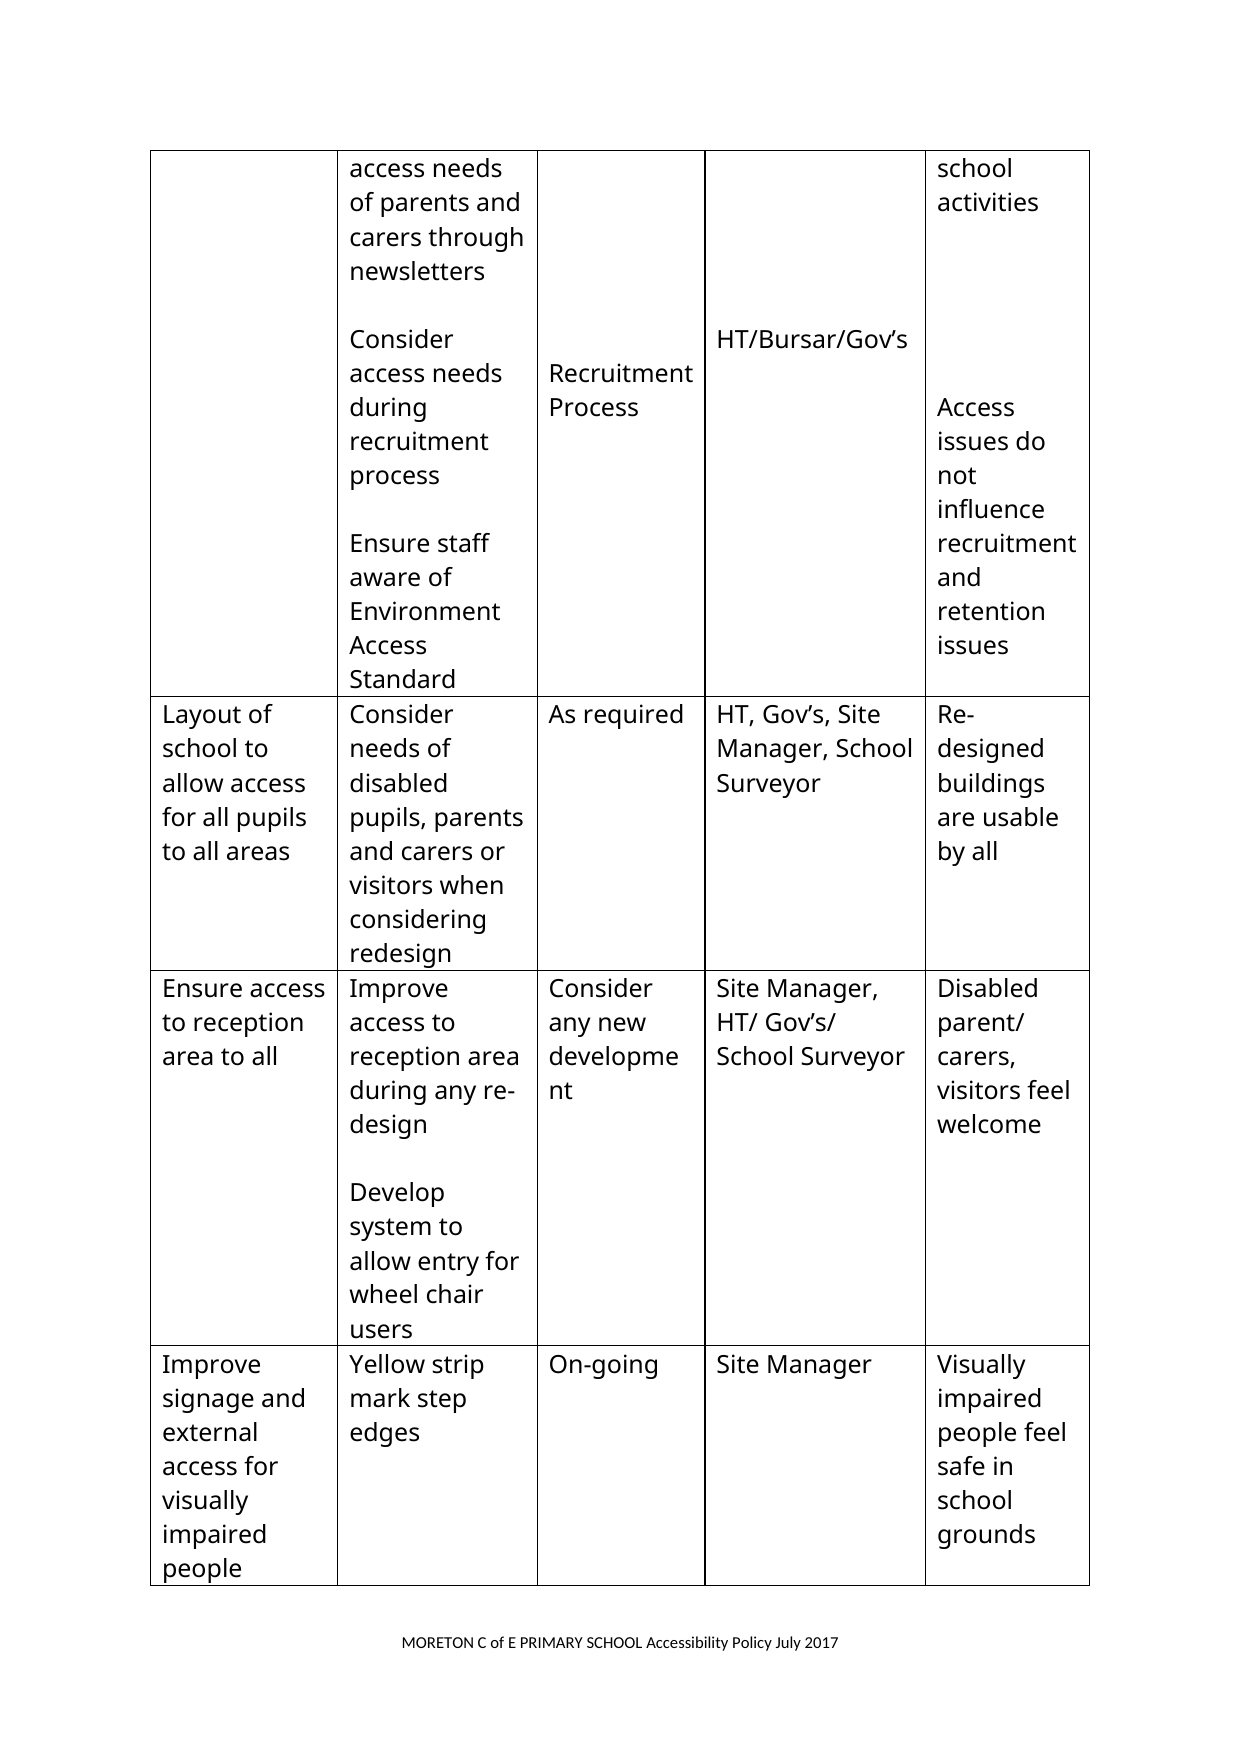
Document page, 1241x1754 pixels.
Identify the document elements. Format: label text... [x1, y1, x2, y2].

table_cell Layout of school to allow access for all pupils to all areas [151, 697, 337, 969]
table_cell On-going [538, 1346, 704, 1585]
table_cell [926, 151, 1089, 696]
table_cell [706, 151, 925, 696]
table_cell Site Manager, HT/ Gov’s/ School Surveyor [706, 971, 925, 1345]
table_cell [538, 151, 704, 696]
table_cell Disabled parent/ carers, visitors feel welcome [926, 971, 1089, 1345]
table_cell Improve signage and external access for visually impaired people [151, 1346, 337, 1585]
table_cell Site Manager [706, 1346, 925, 1585]
table_cell Re-designed buildings are usable by all [926, 697, 1089, 969]
table_cell Ensure access to reception area to all [151, 971, 337, 1345]
table_cell Improve access to reception area during any re-design Develop system to allow entry for wheel chair users [338, 971, 537, 1345]
table_cell Yellow strip mark step edges [338, 1346, 537, 1585]
table_cell Consider any new development [538, 971, 704, 1345]
table_cell HT, Gov’s, Site Manager, School Surveyor [706, 697, 925, 969]
table_cell As required [538, 697, 704, 969]
table_cell Consider needs of disabled pupils, parents and carers or visitors when considering redesign [338, 697, 537, 969]
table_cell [151, 151, 337, 696]
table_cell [338, 151, 537, 696]
table_cell Visually impaired people feel safe in school grounds [926, 1346, 1089, 1585]
